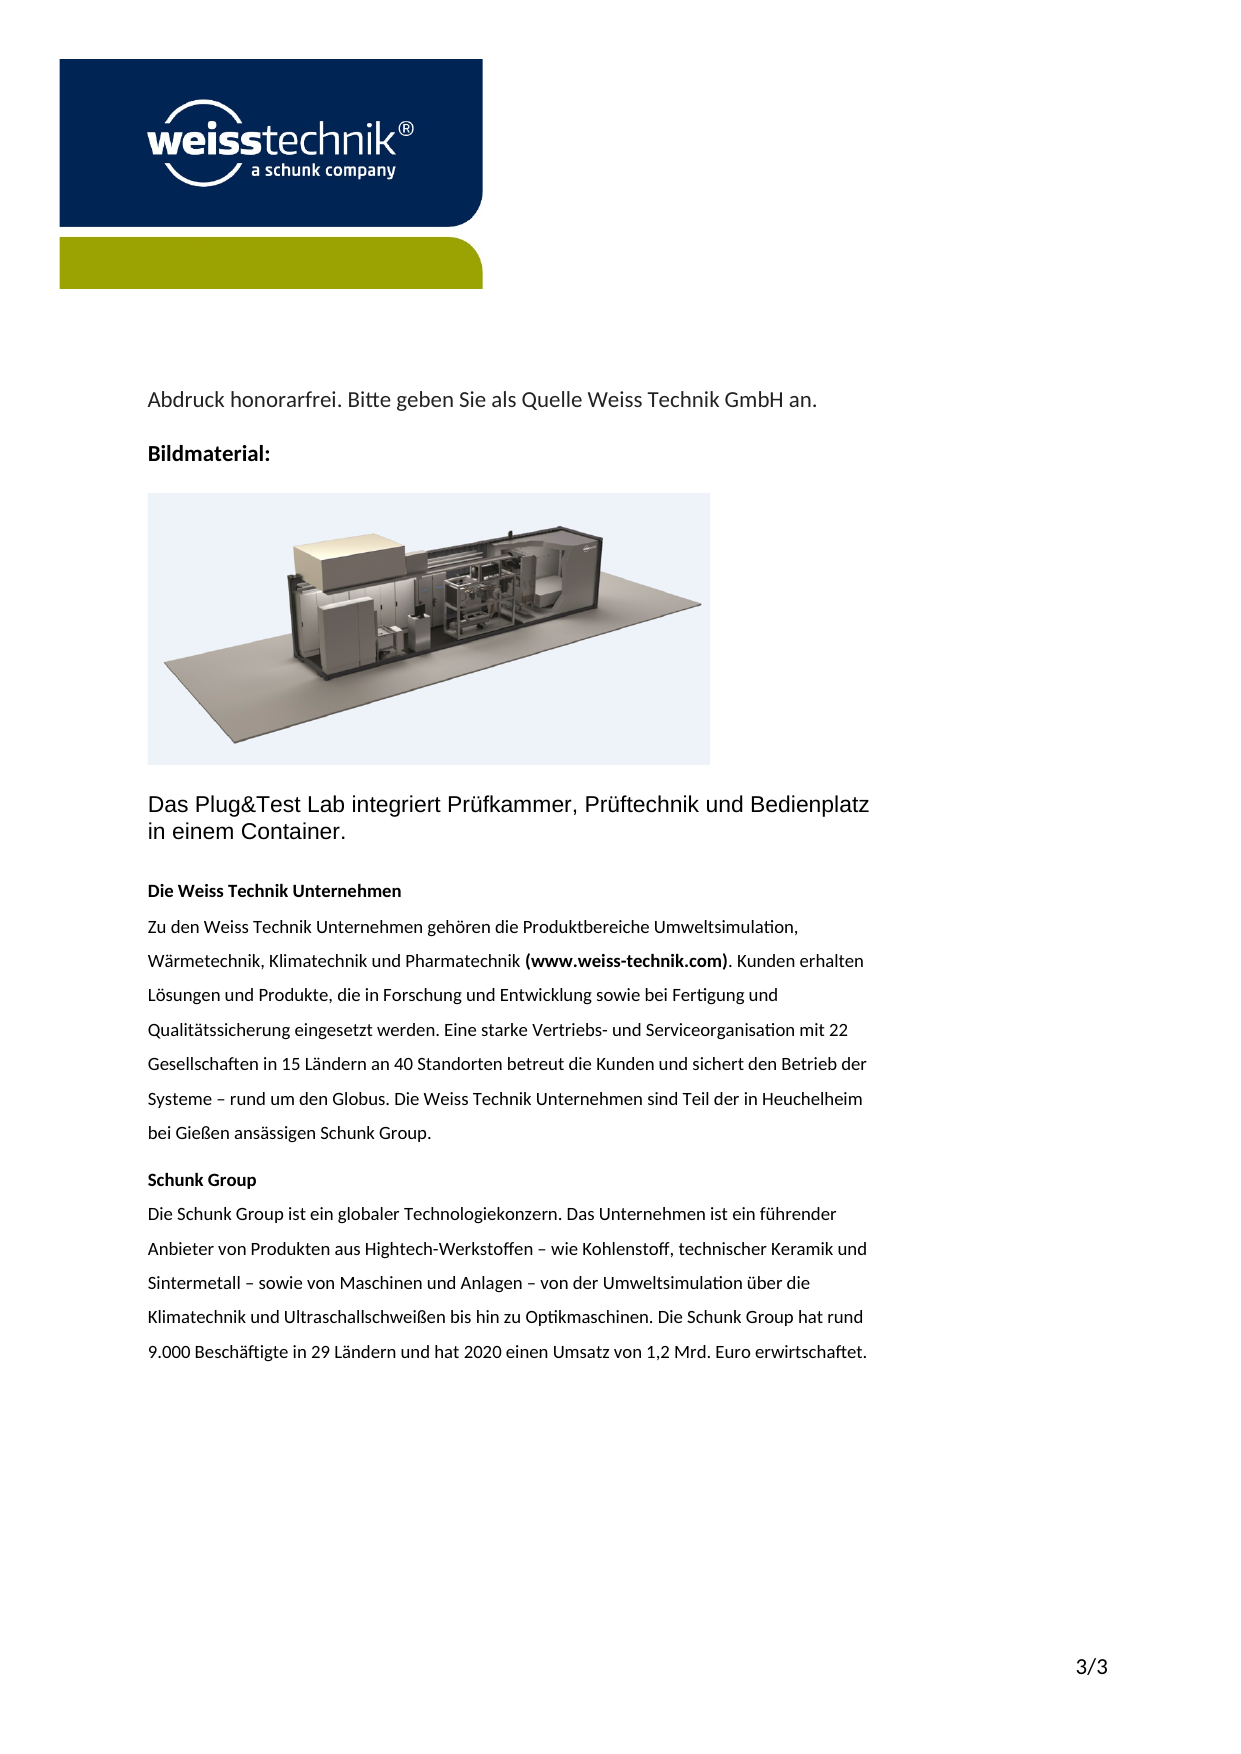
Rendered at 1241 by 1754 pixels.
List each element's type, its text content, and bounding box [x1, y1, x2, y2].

text Zu den Weiss Technik Unternehmen gehören die Produktbereiche Umweltsimulation, Wärmetechnik, Klimatechnik und Pharmatechnik (www.weiss-technik.com). Kunden erhalten Lösungen und Produkte, die in Forschung und Entwicklung sowie bei Fertigung und Qualitätssicherung eingesetzt werden. Eine starke Vertriebs- und Serviceorganisation mit 22 Gesellschaften in 15 Ländern an 40 Standorten betreut die Kunden und sichert den Betrieb der Systeme – rund um den Globus. Die Weiss Technik Unternehmen sind Teil der in Heuchelheim bei Gießen ansässigen Schunk Group. [148, 915, 872, 1144]
text Schunk Group Die Schunk Group ist ein globaler Technologiekonzern. Das Unternehmen ist ein führender Anbieter von Produkten aus Hightech-Werkstoffen – wie Kohlenstoff, technischer Keramik und Sintermetall – sowie von Maschinen und Anlagen – von der Umweltsimulation über die Klimatechnik und Ultraschallschweißen bis hin zu Optikmaschinen. Die Schunk Group hat rund 9.000 Beschäftigte in 29 Ländern und hat 2020 einen Umsatz von 1,2 Mrd. Euro erwirtschaftet. [148, 1168, 871, 1363]
text Die Weiss Technik Unternehmen [148, 879, 871, 902]
picture [147, 493, 711, 765]
text Bildmaterial: [148, 439, 871, 467]
text Abdruck honorarfrei. Bitte geben Sie als Quelle Weiss Technik GmbH an. [147, 385, 871, 413]
picture [59, 59, 483, 289]
text Das Plug&Test Lab integriert Prüfkammer, Prüftechnik und Bedienplatz in einem Container. [148, 791, 871, 844]
